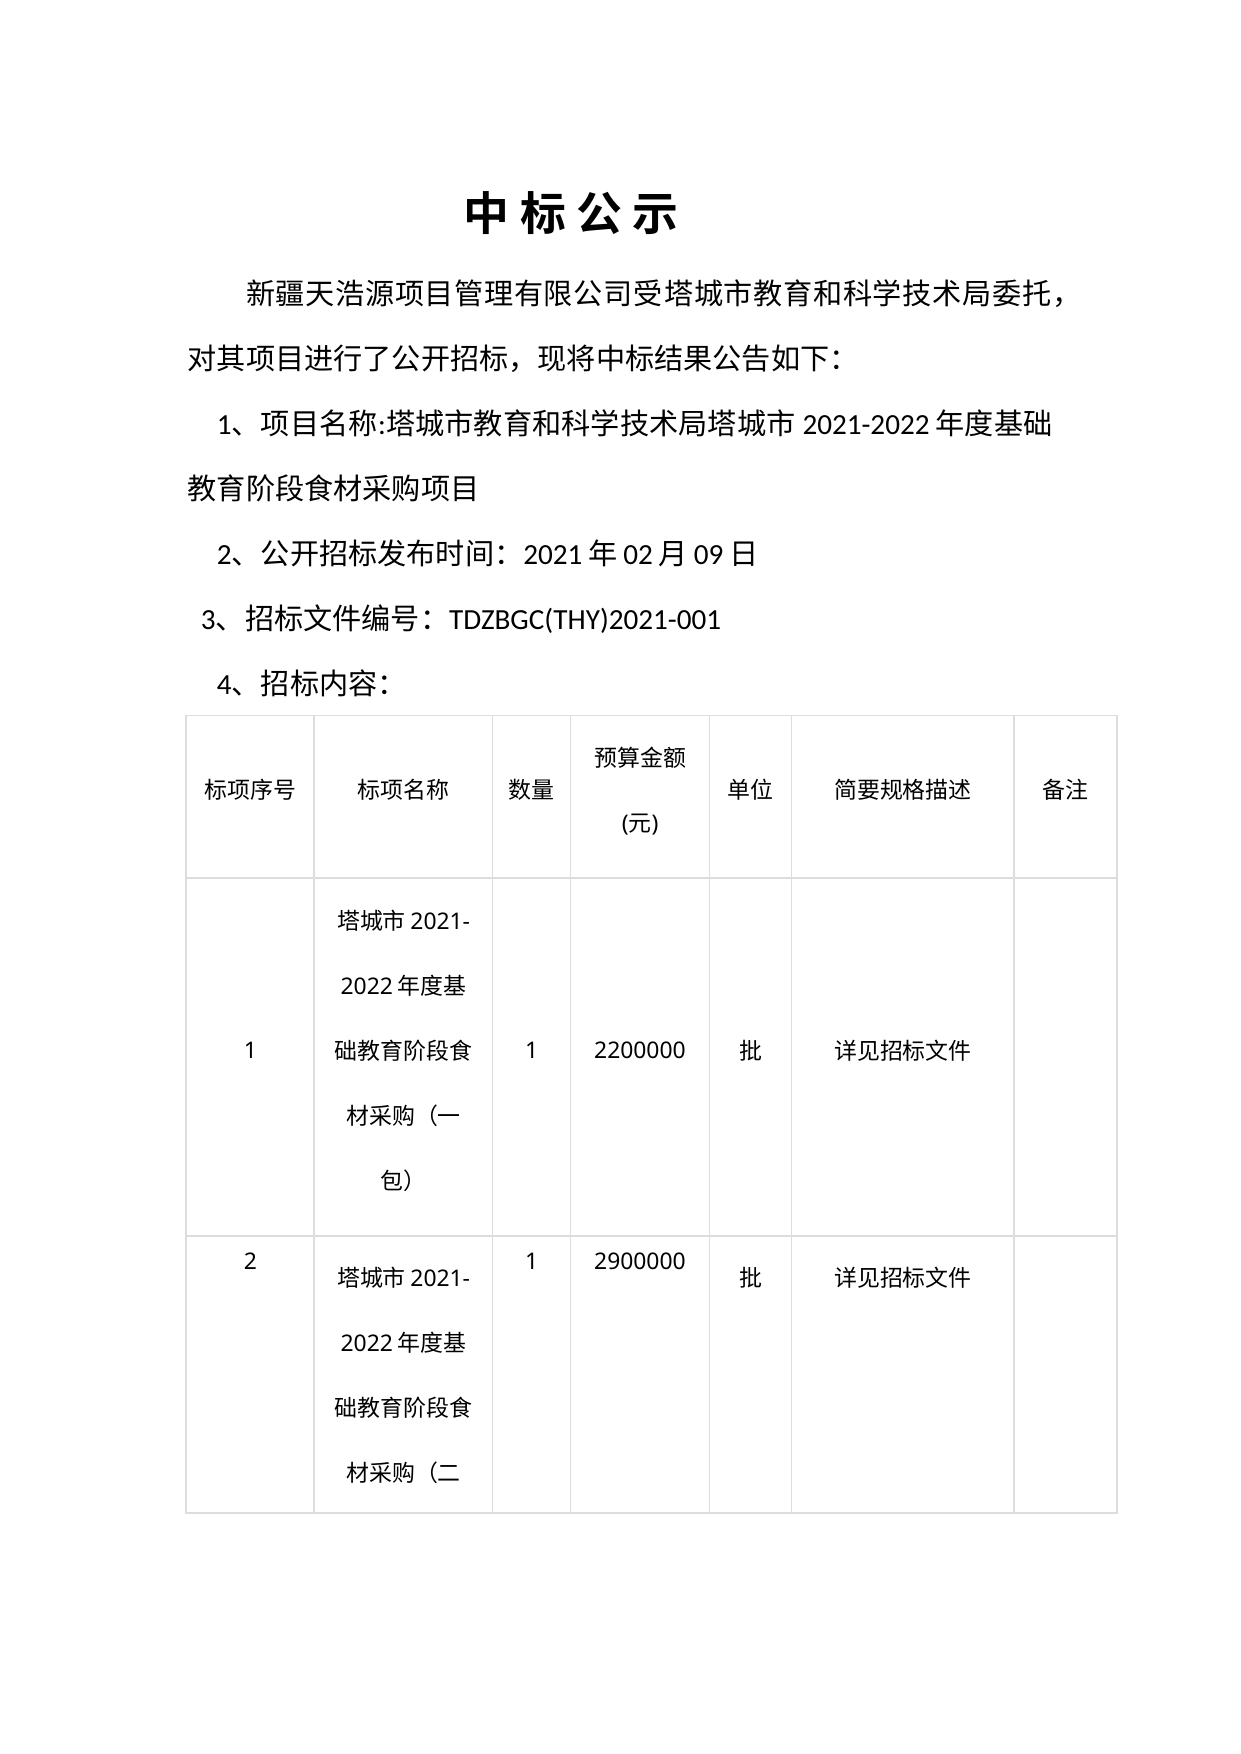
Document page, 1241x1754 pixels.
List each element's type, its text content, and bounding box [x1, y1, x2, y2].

table_cell 2900000 [571, 1237, 709, 1512]
table_cell 1 [493, 1237, 570, 1512]
table_cell [1015, 1237, 1116, 1512]
text 新疆天浩源项目管理有限公司受塔城市教育和科学技术局委托，对其项目进行了公开招标，现将中标结果公告如下： [187, 259, 1053, 389]
list 项目名称:塔城市教育和科学技术局塔城市2021-2022年度基础教育阶段食材采购项目 [187, 389, 1053, 519]
list 公开招标发布时间：2021年02月09日 [187, 519, 1053, 584]
table_header 标项名称 [315, 716, 492, 877]
table_cell 1 [493, 879, 570, 1235]
table_header 简要规格描述 [792, 716, 1013, 877]
table_header 备注 [1015, 716, 1116, 877]
table_cell 详见招标文件 [792, 1237, 1013, 1512]
table_cell 批 [710, 1237, 791, 1512]
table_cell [315, 1237, 492, 1512]
text 3、招标文件编号：TDZBGC(THY)2021-001 [187, 584, 1053, 649]
table_cell 批 [710, 879, 791, 1235]
table_cell 1 [187, 879, 313, 1235]
text 中 标 公 示 [187, 162, 1053, 259]
table_header 数量 [493, 716, 570, 877]
table_header 预算金额(元) [571, 716, 709, 877]
table_cell 2200000 [571, 879, 709, 1235]
table_cell [1015, 879, 1116, 1235]
text 4、招标内容： [187, 649, 1053, 714]
table_cell 详见招标文件 [792, 879, 1013, 1235]
table_header 单位 [710, 716, 791, 877]
table_cell 2 [187, 1237, 313, 1512]
table_cell 塔城市2021-2022年度基础教育阶段食材采购（一包） [315, 879, 492, 1235]
table_header 标项序号 [187, 716, 313, 877]
